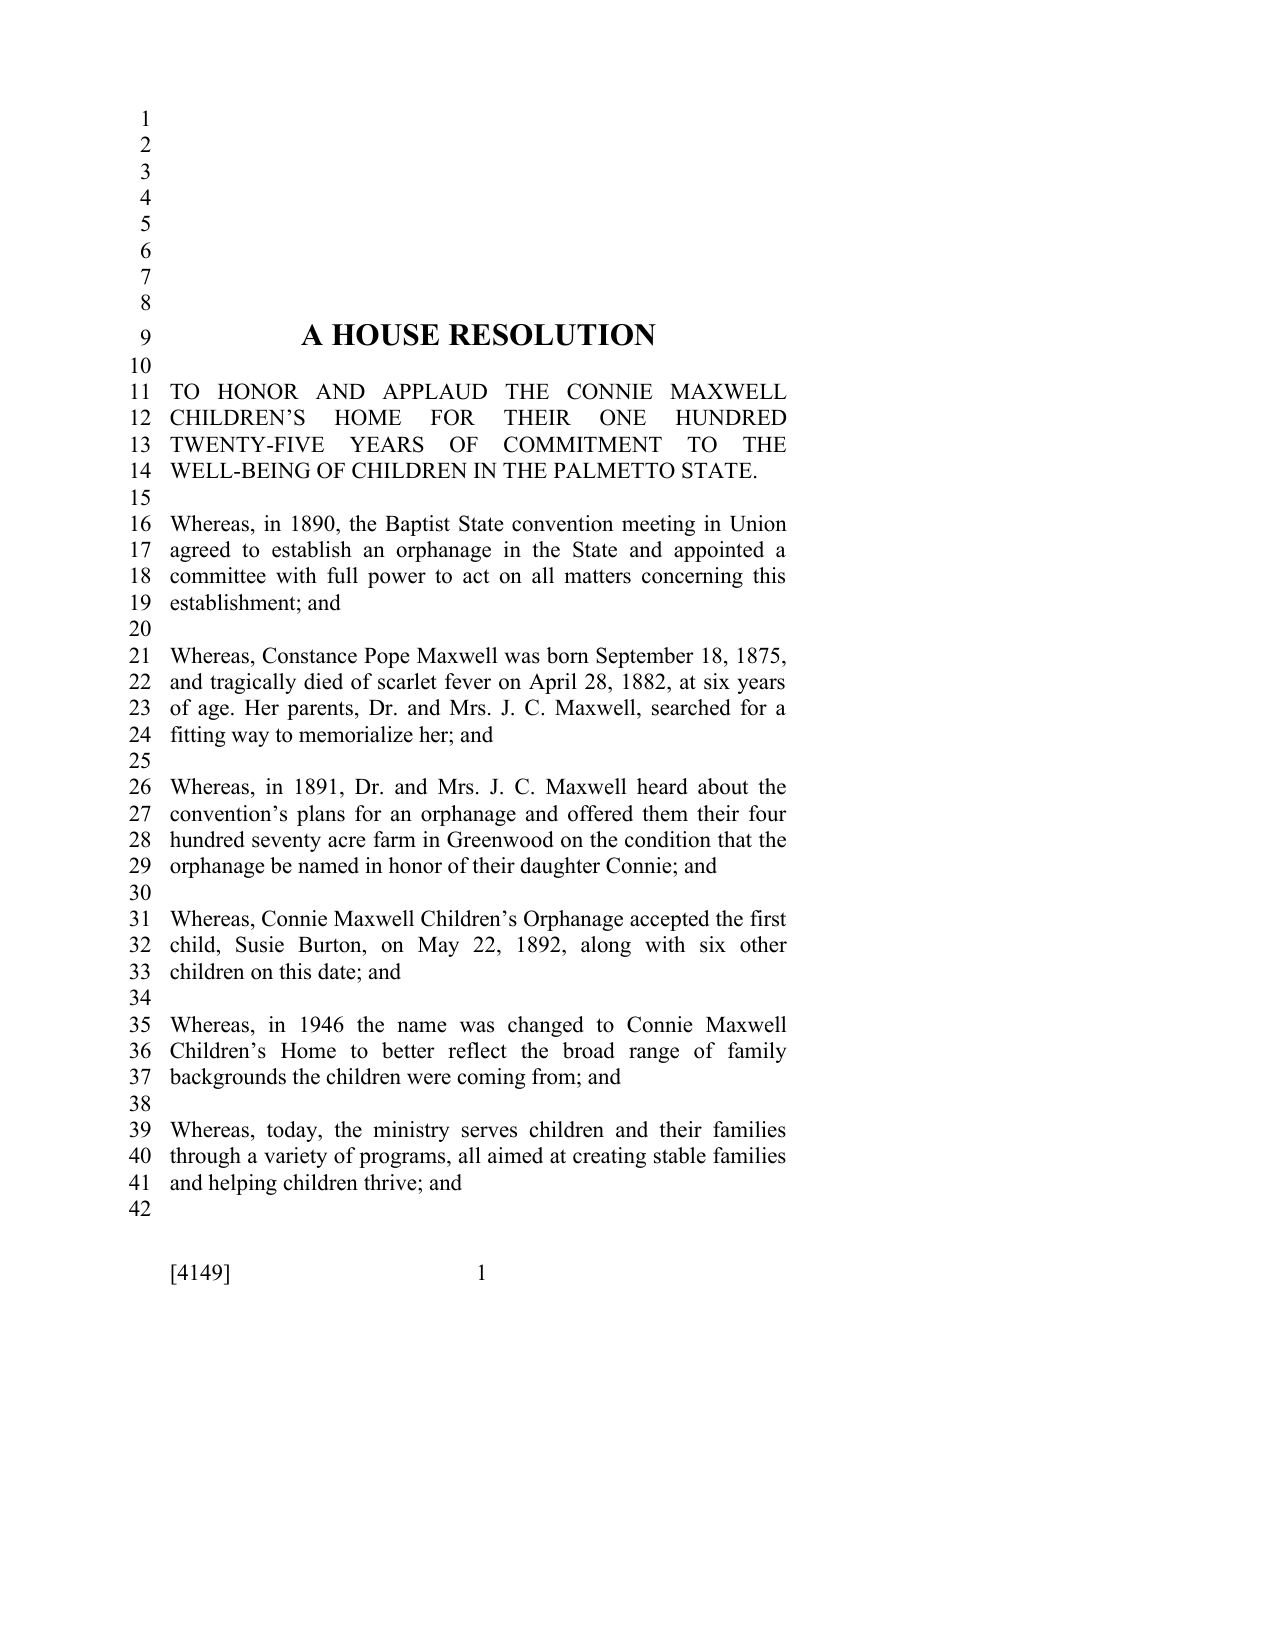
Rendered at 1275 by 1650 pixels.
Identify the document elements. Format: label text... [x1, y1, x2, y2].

text Whereas, Constance Pope Maxwell was born September 18, 1875, and tragically died of scarlet fever on April 28, 1882, at six years of age. Her parents, Dr. and Mrs. J. C. Maxwell, searched for a fitting way to memorialize her; and [169, 642, 787, 747]
text Whereas, today, the ministry serves children and their families through a variety of programs, all aimed at creating stable families and helping children thrive; and [169, 1116, 787, 1195]
text Whereas, in 1891, Dr. and Mrs. J. C. Maxwell heard about the convention’s plans for an orphanage and offered them their four hundred seventy acre farm in Greenwood on the condition that the orphanage be named in honor of their daughter Connie; and [169, 773, 787, 879]
text TO HONOR AND APPLAUD THE CONNIE MAXWELL CHILDREN’S HOME FOR THEIR ONE HUNDRED TWENTY-FIVE YEARS OF COMMITMENT TO THE WELL-BEING OF CHILDREN IN THE PALMETTO STATE. [169, 378, 787, 483]
text Whereas, in 1946 the name was changed to Connie Maxwell Children’s Home to better reflect the broad range of family backgrounds the children were coming from; and [169, 1011, 787, 1090]
text Whereas, in 1890, the Baptist State convention meeting in Union agreed to establish an orphanage in the State and appointed a committee with full power to act on all matters concerning this establishment; and [169, 510, 787, 615]
text A HOUSE RESOLUTION [169, 316, 787, 352]
text Whereas, Connie Maxwell Children’s Orphanage accepted the first child, Susie Burton, on May 22, 1892, along with six other children on this date; and [169, 905, 787, 984]
